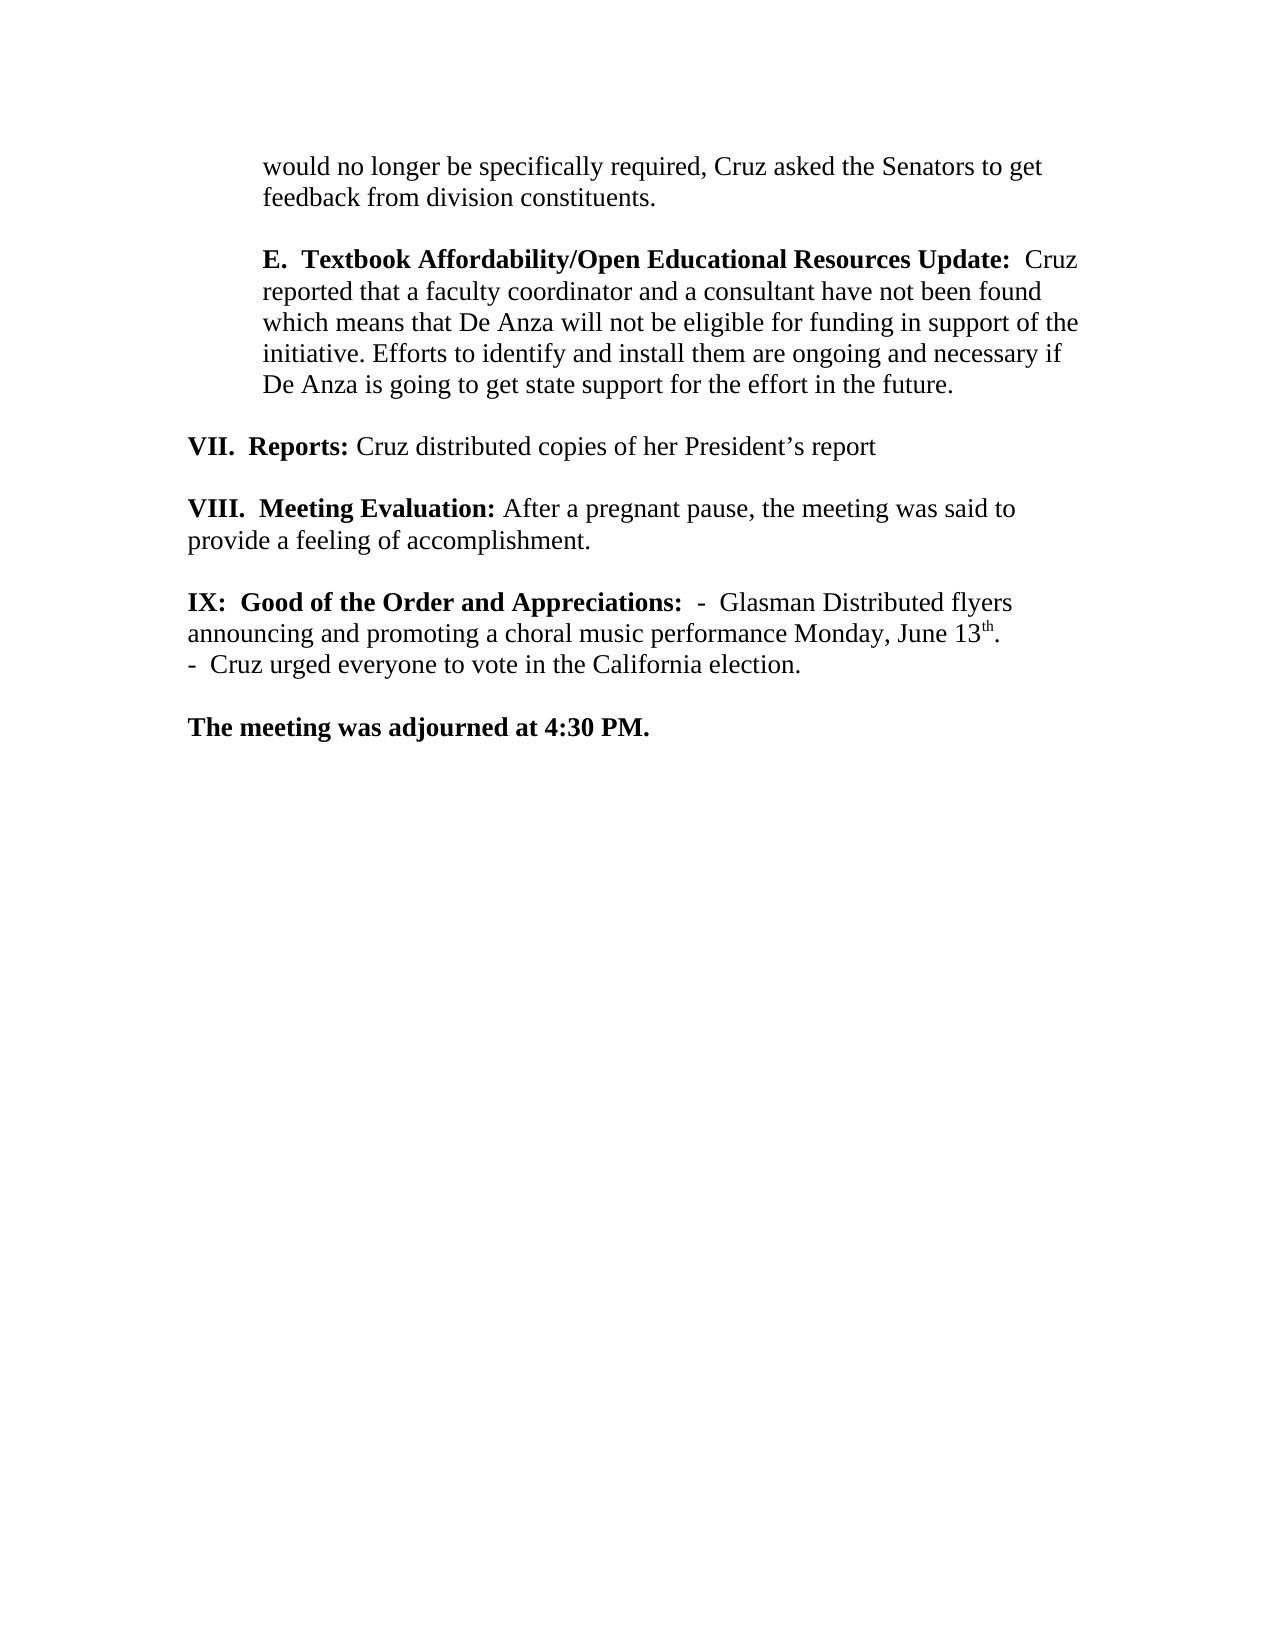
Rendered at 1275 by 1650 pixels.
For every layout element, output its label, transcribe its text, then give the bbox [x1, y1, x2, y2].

text The meeting was adjourned at 4:30 PM. [187, 711, 1087, 742]
text VIII. Meeting Evaluation: After a pregnant pause, the meeting was said to provide a feeling of accomplishment. [187, 493, 1087, 555]
text E. Textbook Affordability/Open Educational Resources Update: Cruz reported that a faculty coordinator and a consultant have not been found which means that De Anza will not be eligible for funding in support of the initiative. Efforts to identify and install them are ongoing and necessary if De Anza is going to get state support for the effort in the future. [187, 243, 1087, 399]
text IX: Good of the Order and Appreciations: - Glasman Distributed flyers announcing and promoting a choral music performance Monday, June 13th. [187, 586, 1087, 648]
text VII. Reports: Cruz distributed copies of her President’s report [187, 430, 1087, 461]
text - Cruz urged everyone to vote in the California election. [187, 648, 1087, 679]
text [187, 150, 1087, 212]
